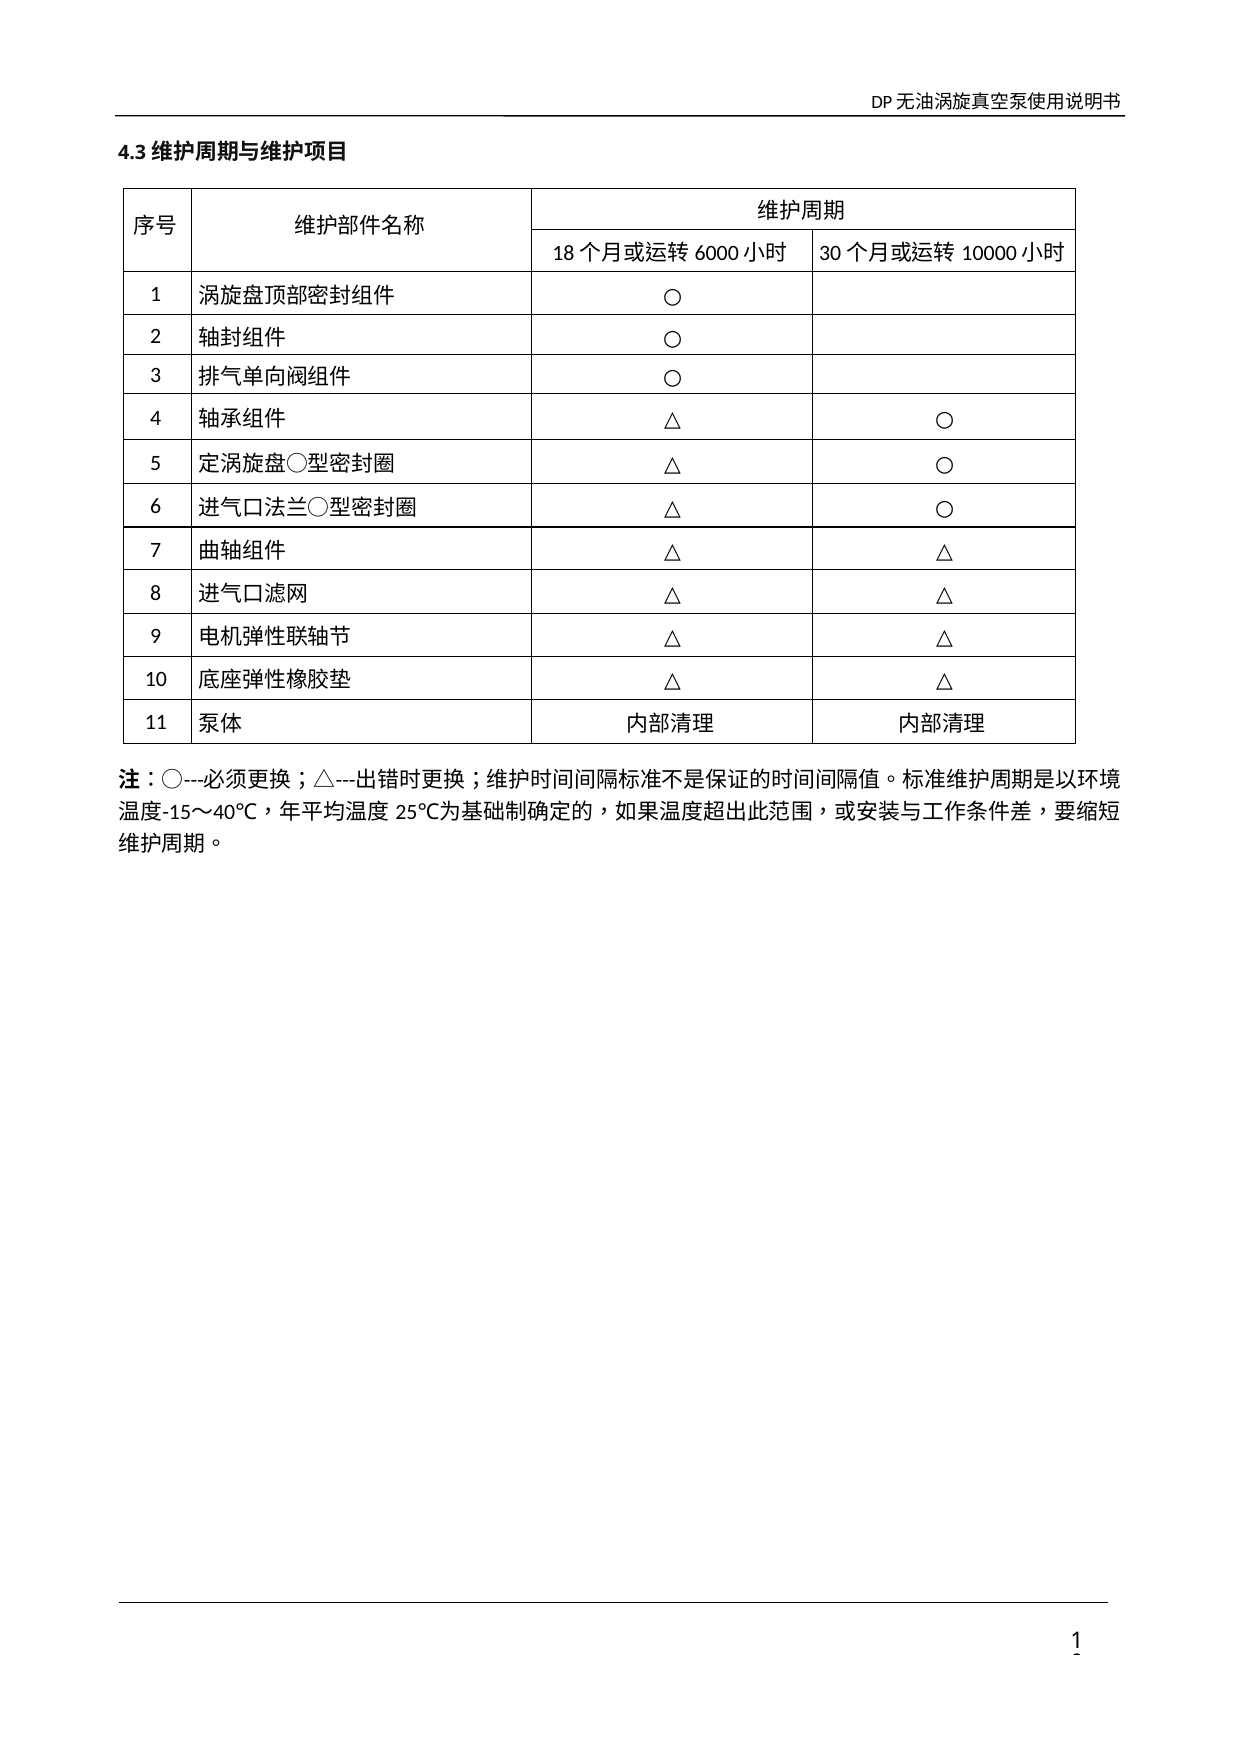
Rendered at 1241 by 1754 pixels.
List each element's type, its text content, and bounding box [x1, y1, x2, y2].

table_cell 定涡旋盘○型密封圈 [192, 440, 531, 483]
table_cell 4 [124, 394, 191, 438]
table_header 序号 [124, 189, 191, 271]
table_cell 10 [124, 657, 191, 699]
table_cell △ [532, 440, 812, 483]
table_cell ○ [532, 272, 812, 314]
table_cell ○ [813, 394, 1075, 438]
table_cell 1 [124, 272, 191, 314]
table_cell 泵体 [192, 700, 531, 743]
table_cell 6 [124, 484, 191, 526]
table_cell 电机弹性联轴节 [192, 614, 531, 656]
table_cell 排气单向阀组件 [192, 355, 531, 393]
table_cell △ [813, 614, 1075, 656]
table_cell 8 [124, 570, 191, 613]
table_cell 轴承组件 [192, 394, 531, 438]
table_cell △ [532, 657, 812, 699]
table_cell 2 [124, 315, 191, 354]
table_cell 30 个月或运转 10000 小时 [813, 230, 1075, 271]
table_cell 进气口滤网 [192, 570, 531, 613]
table_cell 底座弹性橡胶垫 [192, 657, 531, 699]
table_cell 内部清理 [532, 700, 812, 743]
table_cell [813, 315, 1075, 354]
table_cell △ [532, 528, 812, 569]
table_cell 曲轴组件 [192, 528, 531, 569]
table_header 维护部件名称 [192, 189, 531, 271]
table_cell △ [532, 484, 812, 526]
table_cell [813, 272, 1075, 314]
table_header 维护周期 [532, 189, 1075, 228]
table_cell 内部清理 [813, 700, 1075, 743]
table_cell △ [532, 614, 812, 656]
table_cell △ [532, 570, 812, 613]
table_cell ○ [532, 355, 812, 393]
table_cell 3 [124, 355, 191, 393]
table_cell 轴封组件 [192, 315, 531, 354]
table_cell ○ [532, 315, 812, 354]
table_cell ○ [813, 440, 1075, 483]
table_cell 5 [124, 440, 191, 483]
table_cell 进气口法兰○型密封圈 [192, 484, 531, 526]
table_cell △ [532, 394, 812, 438]
table_cell 11 [124, 700, 191, 743]
table_cell △ [813, 657, 1075, 699]
table_cell ○ [813, 484, 1075, 526]
table_cell △ [813, 570, 1075, 613]
table_cell 7 [124, 528, 191, 569]
table_cell 9 [124, 614, 191, 656]
text 注：○---必须更换；△---出错时更换；维护时间间隔标准不是保证的时间间隔值。标准维护周期是以环境温度-15～40℃，年平均温度 25℃为基础制确定的，如果温度超出此范围，或安装与工作条件差，要缩短维护周期。 [118, 764, 1123, 857]
list 维护周期与维护项目 [118, 136, 1180, 166]
table_cell 涡旋盘顶部密封组件 [192, 272, 531, 314]
table_cell △ [813, 528, 1075, 569]
table_cell [813, 355, 1075, 393]
table_cell 18 个月或运转 6000 小时 [532, 230, 812, 271]
